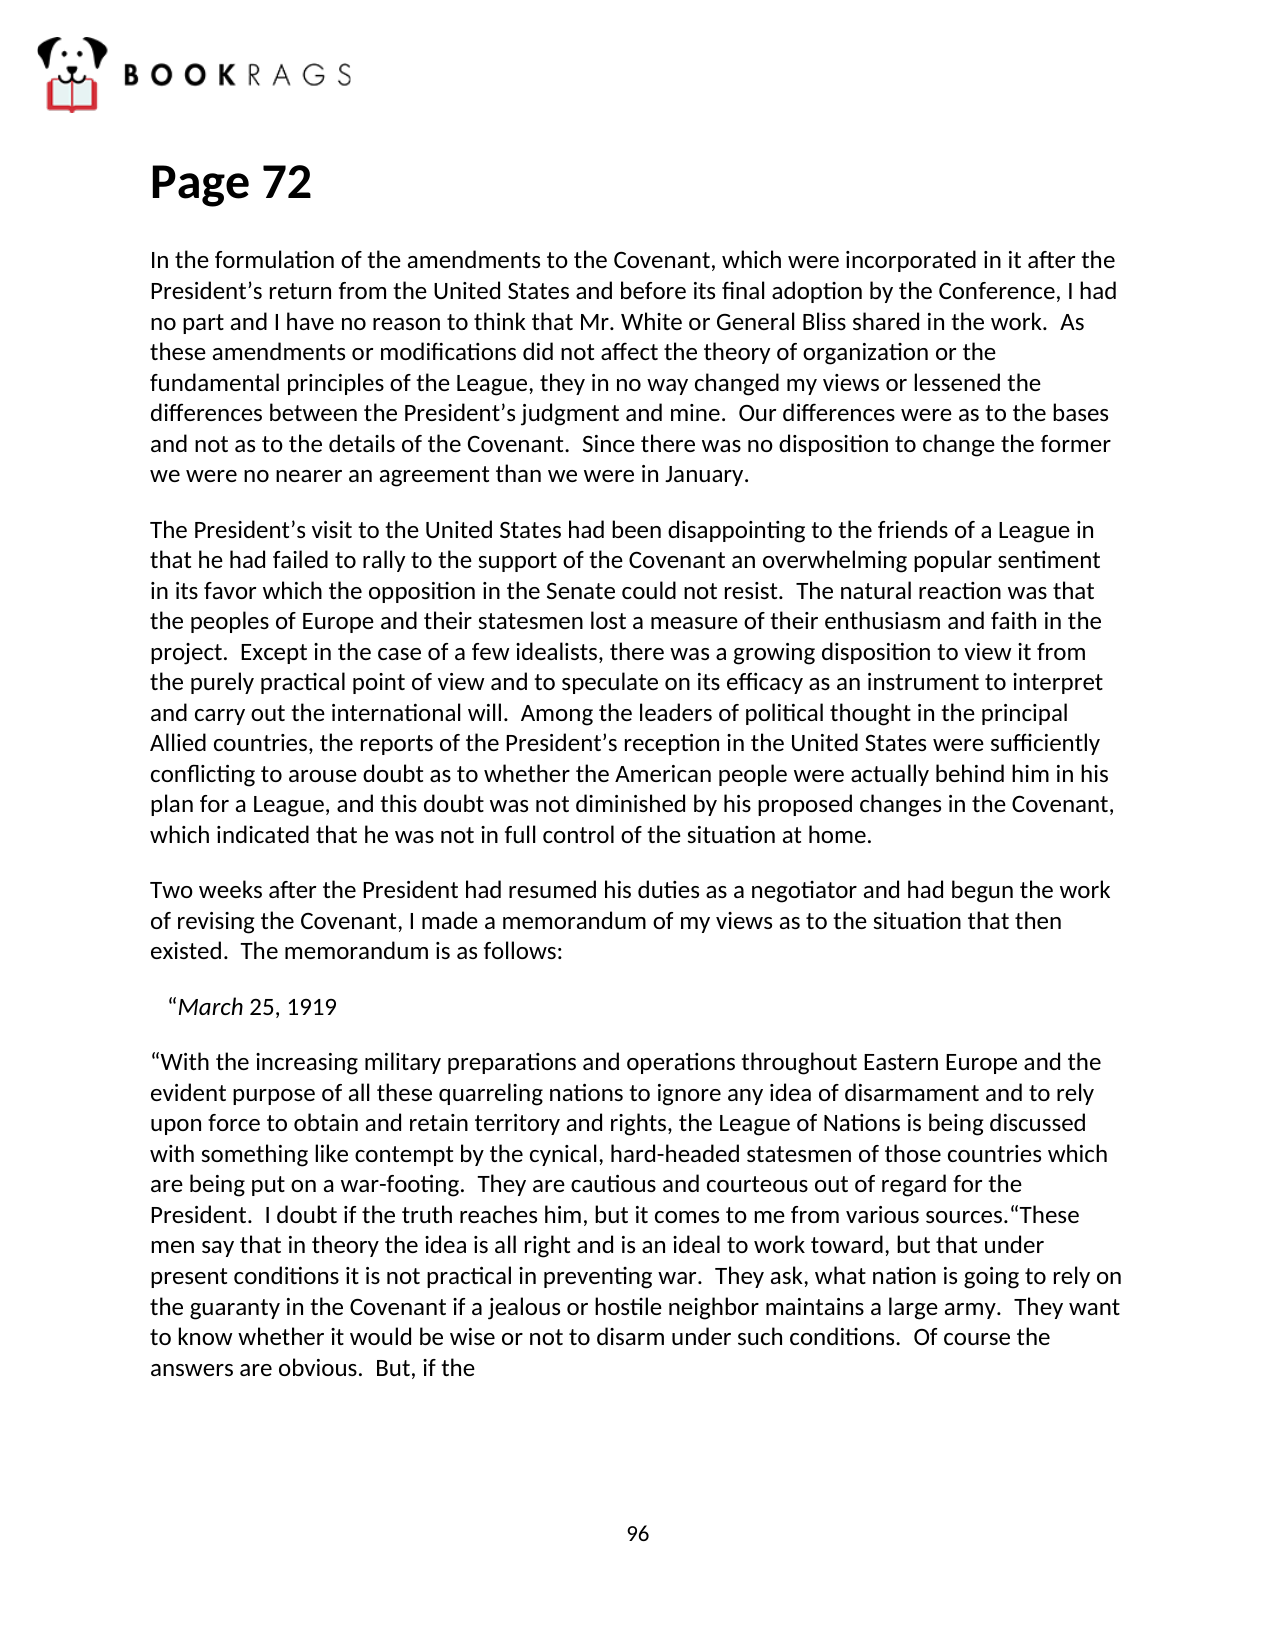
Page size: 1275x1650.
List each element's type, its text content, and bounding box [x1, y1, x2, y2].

text The President’s visit to the United States had been disappointing to the friends of a League in that he had failed to rally to the support of the Covenant an overwhelming popular sentiment in its favor which the opposition in the Senate could not resist. The natural reaction was that the peoples of Europe and their statesmen lost a measure of their enthusiasm and faith in the project. Except in the case of a few idealists, there was a growing disposition to view it from the purely practical point of view and to speculate on its efficacy as an instrument to interpret and carry out the international will. Among the leaders of political thought in the principal Allied countries, the reports of the President’s reception in the United States were sufficiently conflicting to arouse doubt as to whether the American people were actually behind him in his plan for a League, and this doubt was not diminished by his proposed changes in the Covenant, which indicated that he was not in full control of the situation at home. [150, 514, 1125, 849]
text “March 25, 1919 [150, 991, 1125, 1022]
text “With the increasing military preparations and operations throughout Eastern Europe and the evident purpose of all these quarreling nations to ignore any idea of disarmament and to rely upon force to obtain and retain territory and rights, the League of Nations is being discussed with something like contempt by the cynical, hard-headed statesmen of those countries which are being put on a war-footing. They are cautious and courteous out of regard for the President. I doubt if the truth reaches him, but it comes to me from various sources.“These men say that in theory the idea is all right and is an ideal to work toward, but that under present conditions it is not practical in preventing war. They ask, what nation is going to rely on the guaranty in the Covenant if a jealous or hostile neighbor maintains a large army. They want to know whether it would be wise or not to disarm under such conditions. Of course the answers are obvious. But, if the [150, 1047, 1125, 1382]
text Two weeks after the President had resumed his duties as a negotiator and had begun the work of revising the Covenant, I made a memorandum of my views as to the situation that then existed. The memorandum is as follows: [150, 874, 1125, 966]
text Page 72 [150, 150, 1125, 211]
picture [37, 37, 351, 113]
text In the formulation of the amendments to the Covenant, which were incorporated in it after the President’s return from the United States and before its final adoption by the Conference, I had no part and I have no reason to think that Mr. White or General Bliss shared in the work. As these amendments or modifications did not affect the theory of organization or the fundamental principles of the League, they in no way changed my views or lessened the differences between the President’s judgment and mine. Our differences were as to the bases and not as to the details of the Covenant. Since there was no disposition to change the former we were no nearer an agreement than we were in January. [150, 244, 1125, 489]
